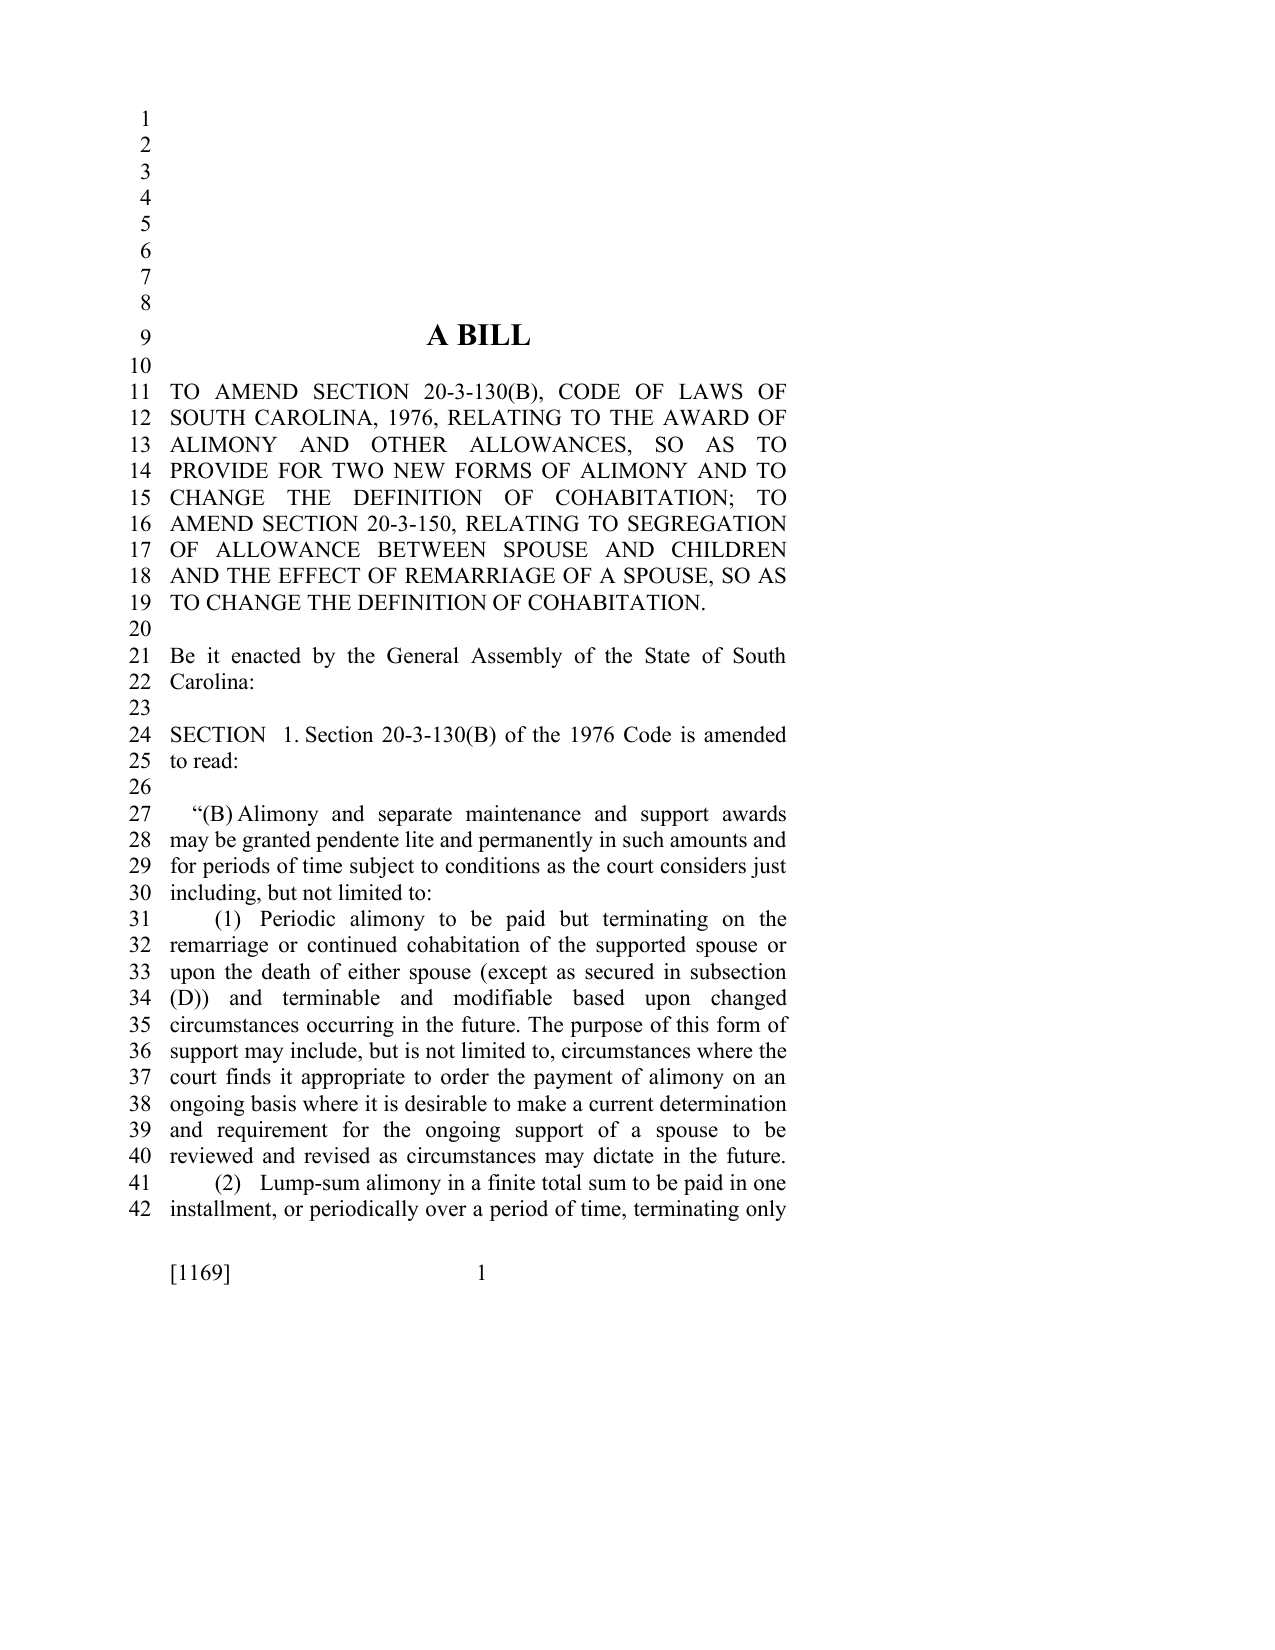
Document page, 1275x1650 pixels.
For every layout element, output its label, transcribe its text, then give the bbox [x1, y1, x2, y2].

text “(B) Alimony and separate maintenance and support awards may be granted pendente lite and permanently in such amounts and for periods of time subject to conditions as the court considers just including, but not limited to: [169, 800, 787, 905]
text SECTION 1. Section 20-3-130(B) of the 1976 Code is amended to read: [169, 721, 787, 773]
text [169, 905, 787, 1221]
text Be it enacted by the General Assembly of the State of South Carolina: [169, 642, 787, 694]
text TO AMEND SECTION 20-3-130(B), CODE OF LAWS OF SOUTH CAROLINA, 1976, RELATING TO THE AWARD OF ALIMONY AND OTHER ALLOWANCES, SO AS TO PROVIDE FOR TWO NEW FORMS OF ALIMONY AND TO CHANGE THE DEFINITION OF COHABITATION; TO AMEND SECTION 20-3-150, RELATING TO SEGREGATION OF ALLOWANCE BETWEEN SPOUSE AND CHILDREN AND THE EFFECT OF REMARRIAGE OF A SPOUSE, SO AS TO CHANGE THE DEFINITION OF COHABITATION. [169, 378, 787, 615]
text A BILL [169, 316, 787, 352]
